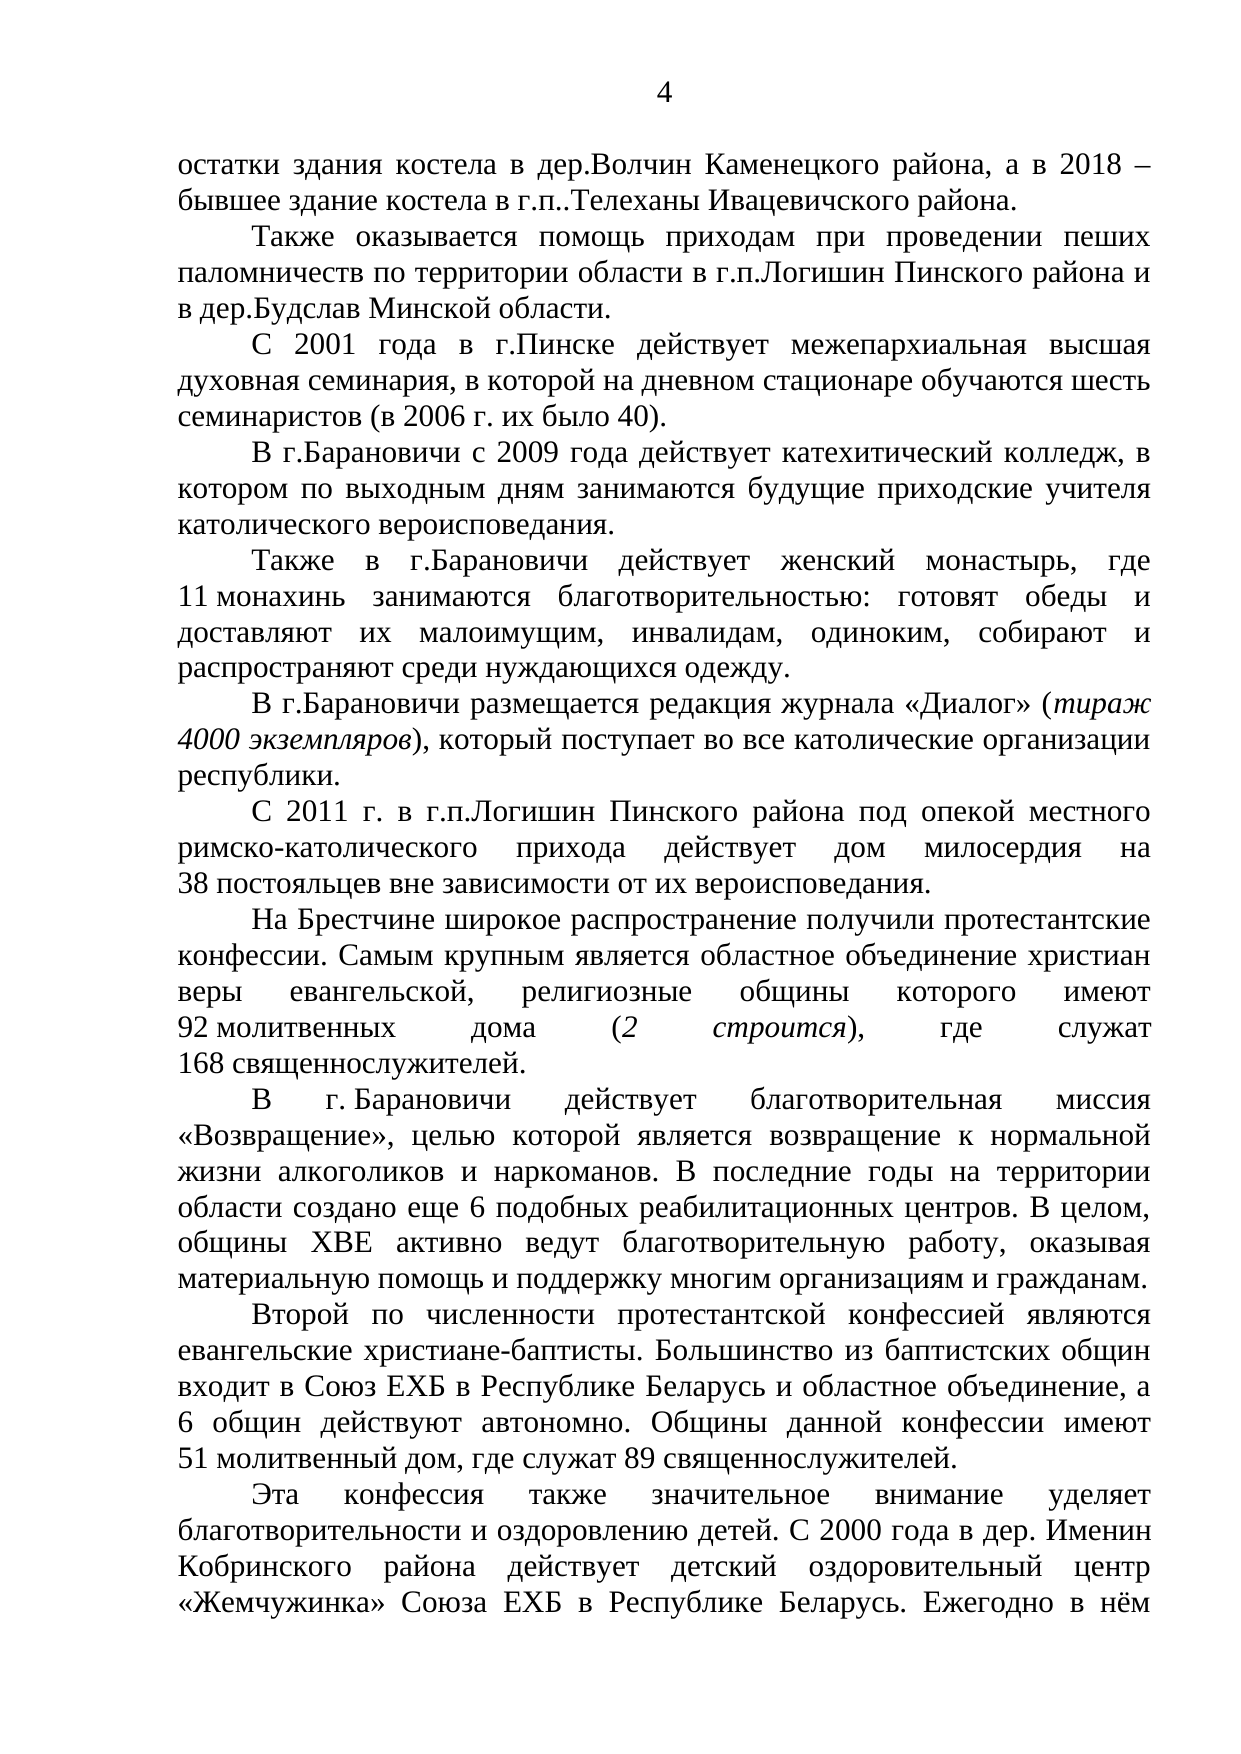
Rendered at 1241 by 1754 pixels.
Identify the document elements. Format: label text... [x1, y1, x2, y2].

text В г.Барановичи размещается редакция журнала «Диалог» (тираж 4000 экземпляров), который поступает во все католические организации республики. [177, 685, 1152, 792]
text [177, 146, 1152, 217]
text В г. Барановичи действует благотворительная миссия «Возвращение», целью которой является возвращение к нормальной жизни алкоголиков и наркоманов. В последние годы на территории области создано еще 6 подобных реабилитационных центров. В целом, общины ХВЕ активно ведут благотворительную работу, оказывая материальную помощь и поддержку многим организациям и гражданам. [177, 1080, 1152, 1296]
text В г.Барановичи с 2009 года действует катехитический колледж, в котором по выходным дням занимаются будущие приходские учителя католического вероисповедания. [177, 433, 1152, 541]
text Также в г.Барановичи действует женский монастырь, где 11 монахинь занимаются благотворительностью: готовят обеды и доставляют их малоимущим, инвалидам, одиноким, собирают и распространяют среди нуждающихся одежду. [177, 541, 1152, 685]
text Второй по численности протестантской конфессией являются евангельские христиане-баптисты. Большинство из баптистских общин входит в Союз ЕХБ в Республике Беларусь и областное объединение, а 6 общин действуют автономно. Общины данной конфессии имеют 51 молитвенный дом, где служат 89 священнослужителей. [177, 1296, 1152, 1475]
text С 2001 года в г.Пинске действует межепархиальная высшая духовная семинария, в которой на дневном стационаре обучаются шесть семинаристов (в 2006 г. их было 40). [177, 325, 1152, 433]
text Также оказывается помощь приходам при проведении пеших паломничеств по территории области в г.п.Логишин Пинского района и в дер.Будслав Минской области. [177, 217, 1152, 325]
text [177, 1475, 1152, 1619]
text С 2011 г. в г.п.Логишин Пинского района под опекой местного римско-католического прихода действует дом милосердия на 38 постояльцев вне зависимости от их вероисповедания. [177, 792, 1152, 900]
text На Брестчине широкое распространение получили протестантские конфессии. Самым крупным является областное объединение христиан веры евангельской, религиозные общины которого имеют 92 молитвенных дома (2 строится), где служат 168 священнослужителей. [177, 900, 1152, 1080]
